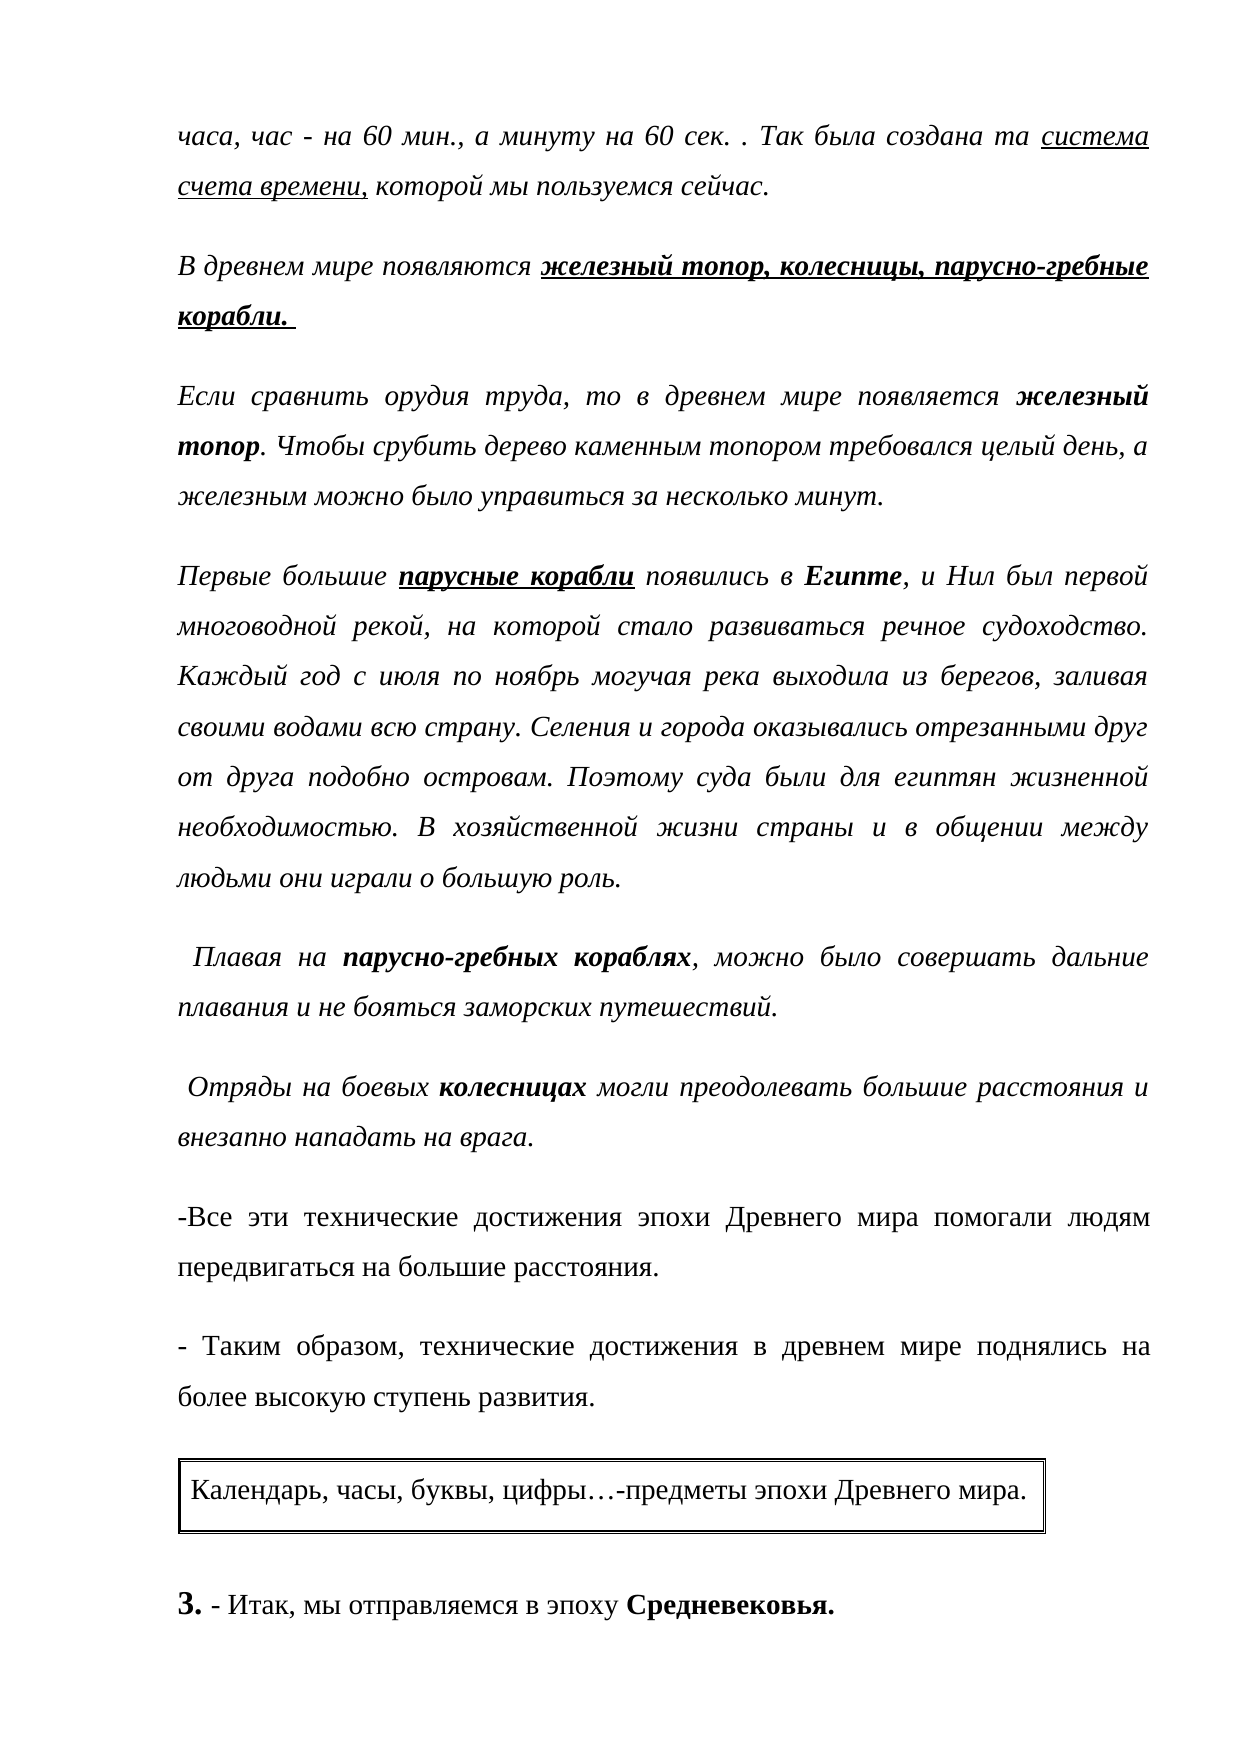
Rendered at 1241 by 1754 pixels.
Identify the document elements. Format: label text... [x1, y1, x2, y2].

text -Все эти технические достижения эпохи Древнего мира помогали людям передвигаться на большие расстояния. [177, 1199, 1152, 1283]
text 3. - Итак, мы отправляемся в эпоху Средневековья. [177, 1584, 1152, 1622]
text Если сравнить орудия труда, то в древнем мире появляется железный топор. Чтобы срубить дерево каменным топором требовался целый день, а железным можно было управиться за несколько минут. [177, 378, 1152, 512]
text Отряды на боевых колесницах могли преодолевать большие расстояния и внезапно нападать на врага. [177, 1069, 1152, 1153]
text - Таким образом, технические достижения в древнем мире поднялись на более высокую ступень развития. [177, 1328, 1152, 1412]
text Плавая на парусно-гребных кораблях, можно было совершать дальние плавания и не бояться заморских путешествий. [177, 939, 1152, 1023]
text Первые большие парусные корабли появились в Египте, и Нил был первой многоводной рекой, на которой стало развиваться речное судоходство. Каждый год с июля по ноябрь могучая река выходила из берегов, заливая своими водами всю страну. Селения и города оказывались отрезанными друг от друга подобно островам. Поэтому суда были для египтян жизненной необходимостью. В хозяйственной жизни страны и в общении между людьми они играли о большую роль. [177, 558, 1152, 893]
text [177, 118, 1152, 202]
text В древнем мире появляются железный топор, колесницы, парусно-гребные корабли. [177, 248, 1152, 332]
table_header Календарь, часы, буквы, цифры…-предметы эпохи Древнего мира. [181, 1462, 1043, 1530]
